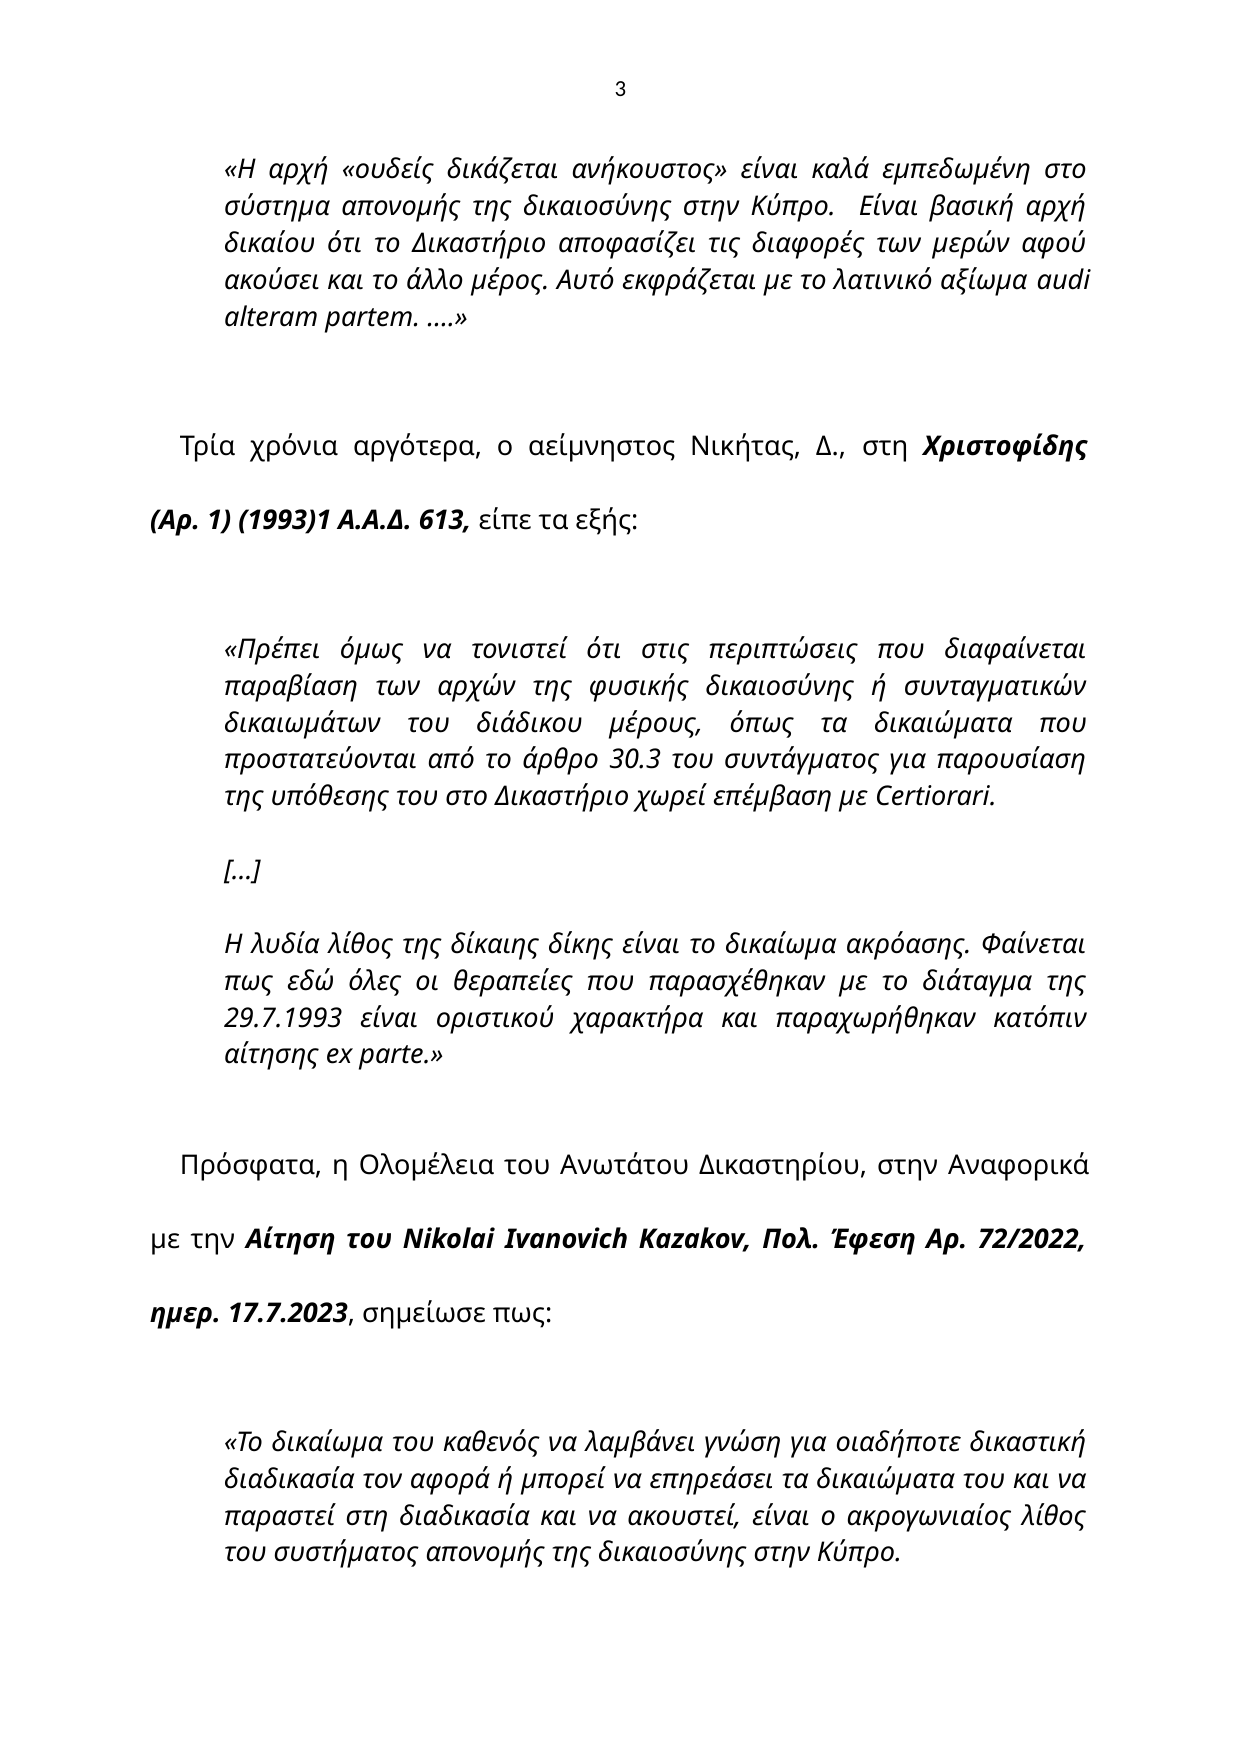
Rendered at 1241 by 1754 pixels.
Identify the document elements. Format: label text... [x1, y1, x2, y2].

text «Το δικαίωμα του καθενός να λαμβάνει γνώση για οιαδήποτε δικαστική διαδικασία τον αφορά ή μπορεί να επηρεάσει τα δικαιώματα του και να παραστεί στη διαδικασία και να ακουστεί, είναι ο ακρογωνιαίος λίθος του συστήματος απονομής της δικαιοσύνης στην Κύπρο. [224, 1422, 1090, 1570]
text Τρία χρόνια αργότερα, ο αείμνηστος Νικήτας, Δ., στη Χριστοφίδης (Αρ. 1) (1993)1 Α.Α.Δ. 613, είπε τα εξής: [150, 427, 1090, 537]
text Η λυδία λίθος της δίκαιης δίκης είναι το δικαίωμα ακρόασης. Φαίνεται πως εδώ όλες οι θεραπείες που παρασχέθηκαν με το διάταγμα της 29.7.1993 είναι οριστικού χαρακτήρα και παραχωρήθηκαν κατόπιν αίτησης ex parte.» [224, 924, 1090, 1072]
text «Πρέπει όμως να τονιστεί ότι στις περιπτώσεις που διαφαίνεται παραβίαση των αρχών της φυσικής δικαιοσύνης ή συνταγματικών δικαιωμάτων του διάδικου μέρους, όπως τα δικαιώματα που προστατεύονται από το άρθρο 30.3 του συντάγματος για παρουσίαση της υπόθεσης του στο Δικαστήριο χωρεί επέμβαση με Certiorari. [224, 629, 1090, 814]
text «Η αρχή «ουδείς δικάζεται ανήκουστος» είναι καλά εμπεδωμένη στο σύστημα απονομής της δικαιοσύνης στην Κύπρο. Είναι βασική αρχή δικαίου ότι το Δικαστήριο αποφασίζει τις διαφορές των μερών αφού ακούσει και το άλλο μέρος. Αυτό εκφράζεται με το λατινικό αξίωμα audi alteram partem. ….» [224, 150, 1090, 334]
text Πρόσφατα, η Ολομέλεια του Ανωτάτου Δικαστηρίου, στην Αναφορικά με την Αίτηση του Nikolai Ivanovich Kazakov, Πολ. Έφεση Αρ. 72/2022, ημερ. 17.7.2023, σημείωσε πως: [150, 1146, 1090, 1330]
text […] [224, 851, 1090, 887]
